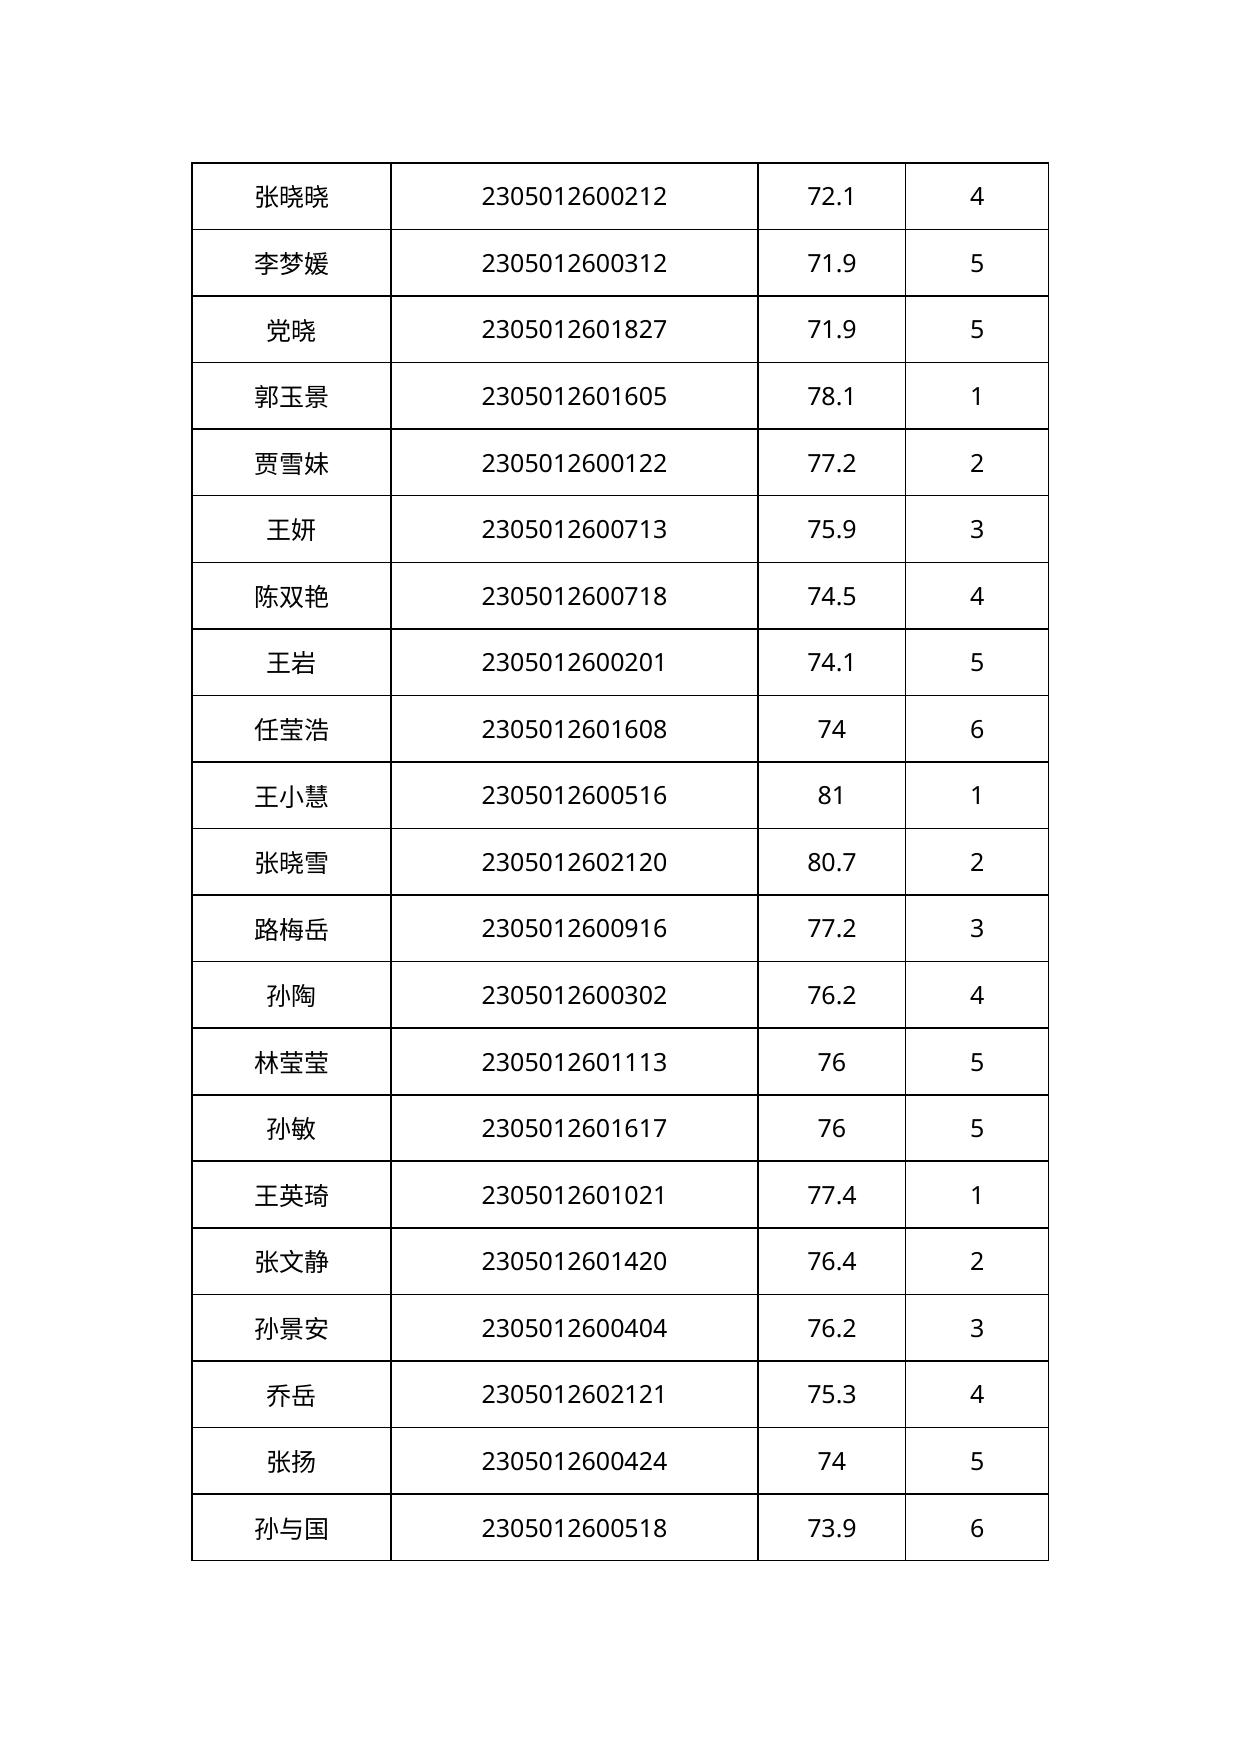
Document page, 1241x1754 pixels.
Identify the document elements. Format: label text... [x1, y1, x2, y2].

table_cell 2305012601608 [392, 696, 757, 761]
table_cell 郭玉景 [193, 363, 390, 428]
table_cell 2305012602121 [392, 1362, 757, 1427]
table_cell 2 [906, 1229, 1048, 1293]
table_cell 2305012600201 [392, 630, 757, 694]
table_cell 2305012600302 [392, 962, 757, 1027]
table_cell 5 [906, 630, 1048, 694]
table_cell 2 [906, 829, 1048, 894]
table_cell 乔岳 [193, 1362, 390, 1427]
table_cell 2 [906, 430, 1048, 495]
table_cell 王妍 [193, 496, 390, 561]
table_cell 71.9 [759, 230, 905, 295]
table_cell 2305012601113 [392, 1029, 757, 1094]
table_cell 2305012601021 [392, 1162, 757, 1227]
table_cell 5 [906, 230, 1048, 295]
table_cell 张文静 [193, 1229, 390, 1293]
table_cell 4 [906, 1362, 1048, 1427]
table_cell 75.3 [759, 1362, 905, 1427]
table_cell 任莹浩 [193, 696, 390, 761]
table_cell 张晓晓 [193, 164, 390, 228]
table_cell 73.9 [759, 1495, 905, 1560]
table_cell 张晓雪 [193, 829, 390, 894]
table_cell 1 [906, 363, 1048, 428]
table_cell 孙敏 [193, 1096, 390, 1160]
table_cell 林莹莹 [193, 1029, 390, 1094]
table_cell 76 [759, 1029, 905, 1094]
table_cell 王小慧 [193, 763, 390, 828]
table_cell 5 [906, 1428, 1048, 1493]
table_cell 76 [759, 1096, 905, 1160]
table_cell 2305012600516 [392, 763, 757, 828]
table_cell 3 [906, 896, 1048, 961]
table_cell 路梅岳 [193, 896, 390, 961]
table_cell 2305012600916 [392, 896, 757, 961]
table_cell 2305012601420 [392, 1229, 757, 1293]
table_cell 2305012600718 [392, 563, 757, 628]
table_cell 2305012602120 [392, 829, 757, 894]
table_cell 2305012601617 [392, 1096, 757, 1160]
table_cell 74 [759, 696, 905, 761]
table_cell 党晓 [193, 297, 390, 362]
table_cell 孙景安 [193, 1295, 390, 1360]
table_cell 5 [906, 1096, 1048, 1160]
table_cell 2305012600424 [392, 1428, 757, 1493]
table_cell 2305012600312 [392, 230, 757, 295]
table_cell 4 [906, 962, 1048, 1027]
table_cell 77.4 [759, 1162, 905, 1227]
table_cell 3 [906, 1295, 1048, 1360]
table_cell 74.1 [759, 630, 905, 694]
table_cell 孙陶 [193, 962, 390, 1027]
table_cell 张扬 [193, 1428, 390, 1493]
table_cell 76.4 [759, 1229, 905, 1293]
table_cell 3 [906, 496, 1048, 561]
table_cell 6 [906, 1495, 1048, 1560]
table_cell 74.5 [759, 563, 905, 628]
table_cell 76.2 [759, 1295, 905, 1360]
table_cell 71.9 [759, 297, 905, 362]
table_cell 78.1 [759, 363, 905, 428]
table_cell 2305012600518 [392, 1495, 757, 1560]
table_cell 75.9 [759, 496, 905, 561]
table_cell 2305012600212 [392, 164, 757, 228]
table_cell 陈双艳 [193, 563, 390, 628]
table_cell 76.2 [759, 962, 905, 1027]
table_cell 王英琦 [193, 1162, 390, 1227]
table_cell 李梦媛 [193, 230, 390, 295]
table_cell 王岩 [193, 630, 390, 694]
table_cell 80.7 [759, 829, 905, 894]
table_cell 5 [906, 1029, 1048, 1094]
table_cell 81 [759, 763, 905, 828]
table_cell 1 [906, 763, 1048, 828]
table_cell 1 [906, 1162, 1048, 1227]
table_cell 2305012600713 [392, 496, 757, 561]
table_cell 77.2 [759, 896, 905, 961]
table_cell 4 [906, 563, 1048, 628]
table_cell 贾雪妹 [193, 430, 390, 495]
table_cell 74 [759, 1428, 905, 1493]
table_cell 77.2 [759, 430, 905, 495]
table_cell 2305012601605 [392, 363, 757, 428]
table_cell 72.1 [759, 164, 905, 228]
table_cell 2305012601827 [392, 297, 757, 362]
table_cell 5 [906, 297, 1048, 362]
table_cell 4 [906, 164, 1048, 228]
table_cell 6 [906, 696, 1048, 761]
table_cell 2305012600404 [392, 1295, 757, 1360]
table_cell 孙与国 [193, 1495, 390, 1560]
table_cell 2305012600122 [392, 430, 757, 495]
